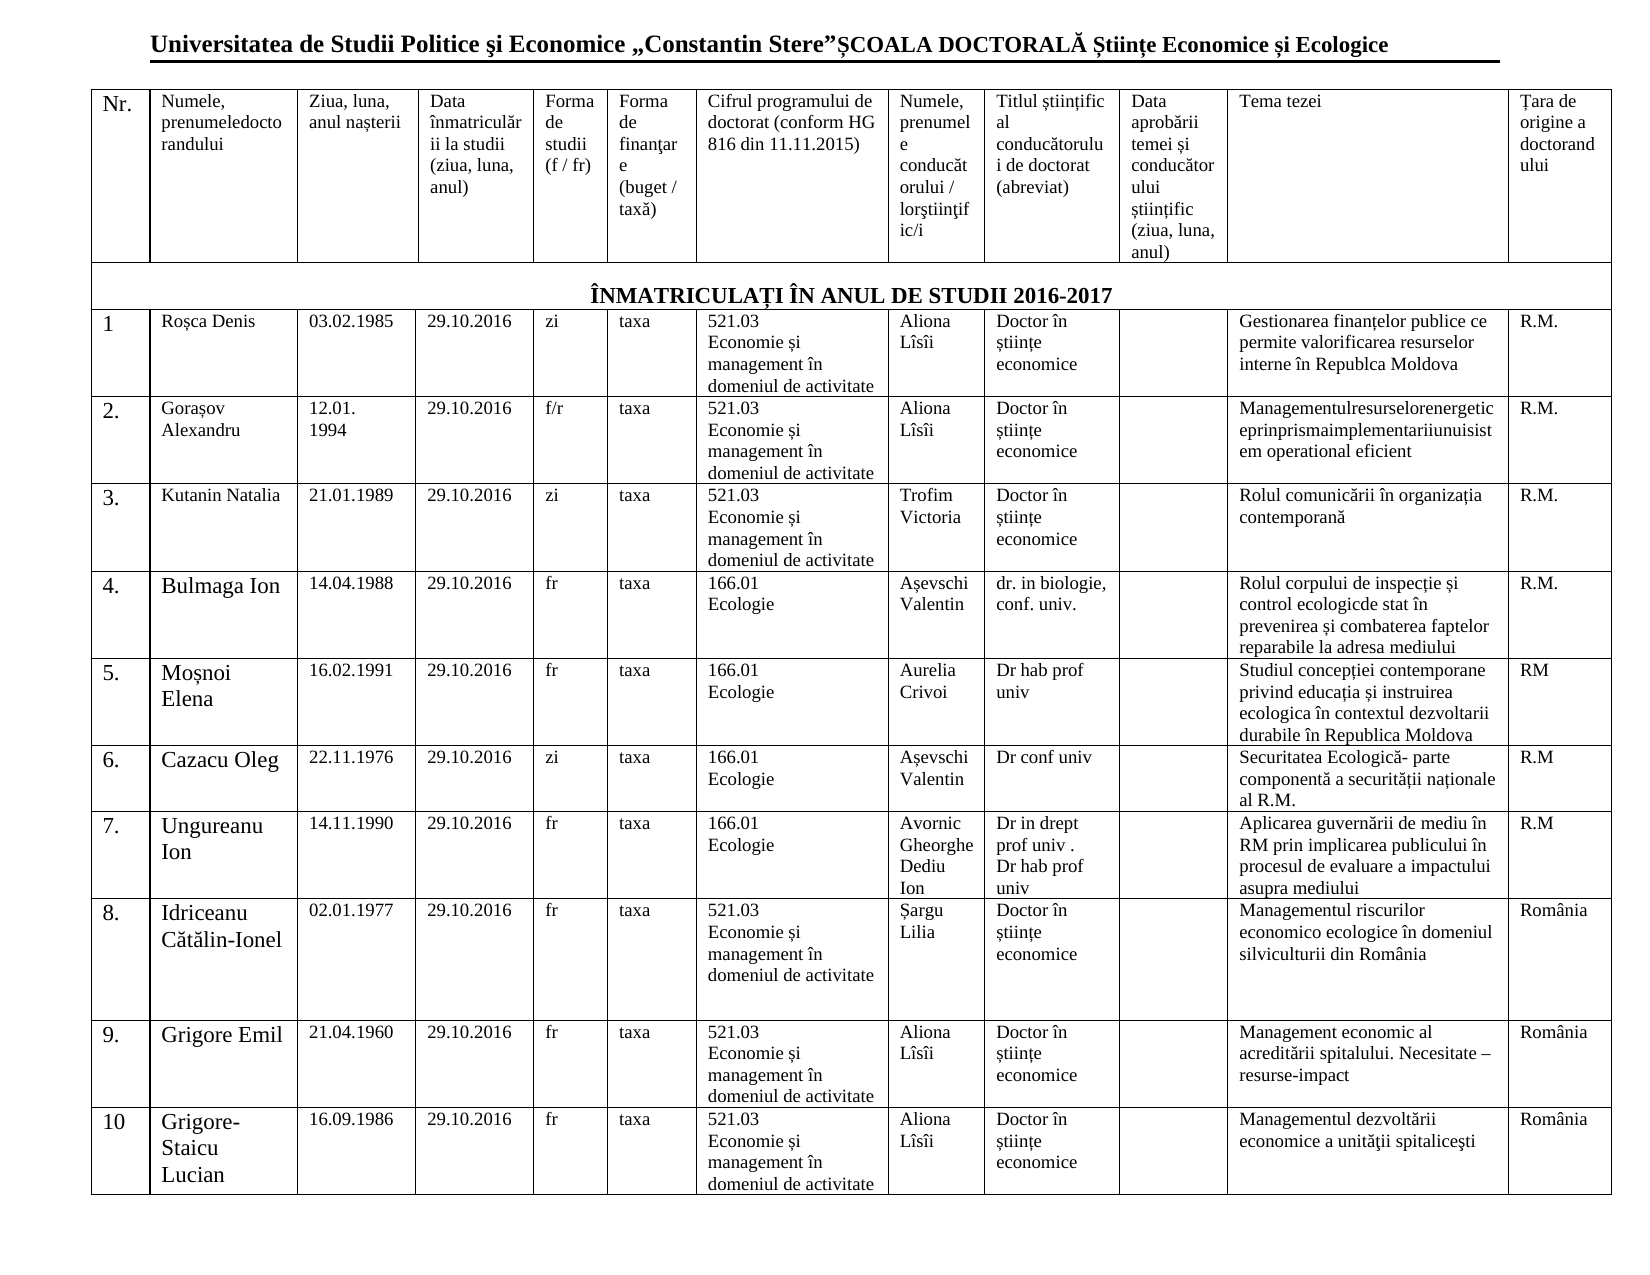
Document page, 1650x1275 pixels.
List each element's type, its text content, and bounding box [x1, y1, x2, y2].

table_cell Moșnoi Elena [151, 659, 297, 745]
table_cell 3. [92, 484, 149, 571]
table_header Titlul științific al conducătorului de doctorat (abreviat) [985, 90, 1119, 262]
table_cell fr [534, 1021, 607, 1107]
table_cell 9. [92, 1021, 149, 1107]
table_cell dr. in biologie, conf. univ. [985, 572, 1119, 658]
table_cell 521.03 Economie și management în domeniul de activitate [697, 1108, 888, 1194]
table_cell [1120, 812, 1227, 898]
table_cell Studiul concepției contemporane privind educația și instruirea ecologica în contextul dezvoltarii durabile în Republica Moldova [1228, 659, 1508, 745]
table_header Data aprobării temei și conducătorului științific (ziua, luna, anul) [1120, 90, 1227, 262]
table_header Numele, prenumele conducătorului / lorştiinţific/i [889, 90, 984, 262]
table_cell România [1509, 1021, 1611, 1107]
table_cell taxa [608, 812, 696, 898]
table_cell taxa [608, 899, 696, 1019]
table_cell [1120, 746, 1227, 811]
table_cell 29.10.2016 [416, 572, 533, 658]
table_cell Doctor în științe economice [985, 397, 1119, 483]
table_cell [1120, 484, 1227, 571]
table_cell Securitatea Ecologică- parte componentă a securității naționale al R.M. [1228, 746, 1508, 811]
table_cell Rolul comunicării în organizația contemporană [1228, 484, 1508, 571]
table_cell România [1509, 899, 1611, 1019]
table_cell fr [534, 1108, 607, 1194]
table_cell 14.04.1988 [298, 572, 415, 658]
table_cell 6. [92, 746, 149, 811]
table_cell 14.11.1990 [298, 812, 415, 898]
table_cell 21.01.1989 [298, 484, 415, 571]
table_cell Idriceanu Cătălin-Ionel [151, 899, 297, 1019]
table_cell Aliona Lîsîi [889, 310, 984, 396]
table_header Cifrul programului de doctorat (conform HG 816 din 11.11.2015) [697, 90, 888, 262]
table_cell taxa [608, 310, 696, 396]
table_cell [1120, 572, 1227, 658]
table_cell Managementul dezvoltării economice a unităţii spitaliceşti [1228, 1108, 1508, 1194]
table_cell 02.01.1977 [298, 899, 415, 1019]
table_cell Management economic al acreditării spitalului. Necesitate – resurse-impact [1228, 1021, 1508, 1107]
table_cell Rolul corpului de inspecție și control ecologicde stat în prevenirea și combaterea faptelor reparabile la adresa mediului [1228, 572, 1508, 658]
table_cell taxa [608, 572, 696, 658]
table_cell Doctor în științe economice [985, 1021, 1119, 1107]
table_cell Doctor în științe economice [985, 899, 1119, 1019]
table_cell Aurelia Crivoi [889, 659, 984, 745]
table_cell R.M. [1509, 397, 1611, 483]
table_cell Doctor în științe economice [985, 484, 1119, 571]
table_header Forma de finanţare (buget / taxă) [608, 90, 696, 262]
table_cell f/r [534, 397, 607, 483]
table_cell Cazacu Oleg [151, 746, 297, 811]
table_cell zi [534, 746, 607, 811]
table_header Tema tezei [1228, 90, 1508, 262]
table_cell 2. [92, 397, 149, 483]
table_header Data înmatriculării la studii (ziua, luna, anul) [419, 90, 533, 262]
table_cell 21.04.1960 [298, 1021, 415, 1107]
table_cell [1120, 659, 1227, 745]
table_cell 16.02.1991 [298, 659, 415, 745]
table_cell RM [1509, 659, 1611, 745]
table_cell 166.01 Ecologie [697, 659, 888, 745]
text Universitatea de Studii Politice şi Economice „Constantin Stere”ȘCOALA DOCTORALĂ Științe Economice și Ecologice [150, 29, 1500, 60]
table_cell 521.03 Economie și management în domeniul de activitate [697, 310, 888, 396]
table_cell Ungureanu Ion [151, 812, 297, 898]
table_cell România [1509, 1108, 1611, 1194]
table_cell Gorașov Alexandru [151, 397, 297, 483]
table_cell 29.10.2016 [416, 484, 533, 571]
table_cell taxa [608, 397, 696, 483]
table_cell 29.10.2016 [416, 397, 533, 483]
table_header Țara de origine a doctorandului [1509, 90, 1611, 262]
table_cell 166.01 Ecologie [697, 746, 888, 811]
table_cell [1120, 1021, 1227, 1107]
table_cell Bulmaga Ion [151, 572, 297, 658]
table_cell Aliona Lîsîi [889, 397, 984, 483]
table_cell Doctor în științe economice [985, 310, 1119, 396]
table_cell [1120, 1108, 1227, 1194]
table_cell fr [534, 572, 607, 658]
table_cell Avornic Gheorghe Dediu Ion [889, 812, 984, 898]
table_cell 16.09.1986 [298, 1108, 415, 1194]
table_cell Dr in drept prof univ . Dr hab prof univ [985, 812, 1119, 898]
table_cell R.M. [1509, 572, 1611, 658]
table_cell Șargu Lilia [889, 899, 984, 1019]
table_cell [1120, 397, 1227, 483]
table_cell ÎNMATRICULAȚI ÎN ANUL DE STUDII 2016-2017 [92, 263, 1611, 309]
table_cell Doctor în științe economice [985, 1108, 1119, 1194]
table_cell 29.10.2016 [416, 812, 533, 898]
table_cell 29.10.2016 [416, 746, 533, 811]
table_cell 521.03 Economie și management în domeniul de activitate [697, 397, 888, 483]
table_cell 22.11.1976 [298, 746, 415, 811]
table_cell fr [534, 659, 607, 745]
table_cell Aliona Lîsîi [889, 1108, 984, 1194]
table_cell taxa [608, 1021, 696, 1107]
table_cell Așevschi Valentin [889, 572, 984, 658]
table_cell R.M. [1509, 310, 1611, 396]
table_cell Grigore Emil [151, 1021, 297, 1107]
table_cell zi [534, 484, 607, 571]
table_header Numele, prenumeledoctorandului [151, 90, 297, 262]
table_cell Managementulresurselorenergeticeprinprismaimplementariiunuisistem operational eficient [1228, 397, 1508, 483]
table_cell taxa [608, 1108, 696, 1194]
table_cell taxa [608, 746, 696, 811]
table_cell 29.10.2016 [416, 1108, 533, 1194]
table_cell Roșca Denis [151, 310, 297, 396]
table_cell Managementul riscurilor economico ecologice în domeniul silviculturii din România [1228, 899, 1508, 1019]
table_cell 29.10.2016 [416, 310, 533, 396]
table_cell Dr hab prof univ [985, 659, 1119, 745]
table_cell 5. [92, 659, 149, 745]
table_cell Aliona Lîsîi [889, 1021, 984, 1107]
table_cell 10 [92, 1108, 149, 1194]
table_cell R.M [1509, 812, 1611, 898]
table_cell fr [534, 899, 607, 1019]
table_cell zi [534, 310, 607, 396]
table_cell 521.03 Economie și management în domeniul de activitate [697, 484, 888, 571]
table_cell Aplicarea guvernării de mediu în RM prin implicarea publicului în procesul de evaluare a impactului asupra mediului [1228, 812, 1508, 898]
table_cell taxa [608, 659, 696, 745]
table_cell 1 [92, 310, 149, 396]
table_cell 12.01. 1994 [298, 397, 415, 483]
table_cell Trofim Victoria [889, 484, 984, 571]
table_cell fr [534, 812, 607, 898]
table_cell 166.01 Ecologie [697, 812, 888, 898]
table_cell 521.03 Economie și management în domeniul de activitate [697, 899, 888, 1019]
table_cell [1120, 310, 1227, 396]
table_cell 521.03 Economie și management în domeniul de activitate [697, 1021, 888, 1107]
table_cell Kutanin Natalia [151, 484, 297, 571]
table_cell 29.10.2016 [416, 899, 533, 1019]
table_cell Grigore-Staicu Lucian [151, 1108, 297, 1194]
table_cell 03.02.1985 [298, 310, 415, 396]
table_cell 7. [92, 812, 149, 898]
table_cell taxa [608, 484, 696, 571]
table_cell 29.10.2016 [416, 1021, 533, 1107]
table_cell 8. [92, 899, 149, 1019]
table_cell Dr conf univ [985, 746, 1119, 811]
table_cell 29.10.2016 [416, 659, 533, 745]
table_header Ziua, luna, anul nașterii [298, 90, 418, 262]
table_header Nr. [92, 90, 149, 262]
table_header Forma de studii (f / fr) [534, 90, 607, 262]
table_cell 4. [92, 572, 149, 658]
table_cell R.M. [1509, 484, 1611, 571]
table_cell 166.01 Ecologie [697, 572, 888, 658]
table_cell Așevschi Valentin [889, 746, 984, 811]
table_cell [1120, 899, 1227, 1019]
table_cell R.M [1509, 746, 1611, 811]
table_cell Gestionarea finanțelor publice ce permite valorificarea resurselor interne în Republca Moldova [1228, 310, 1508, 396]
